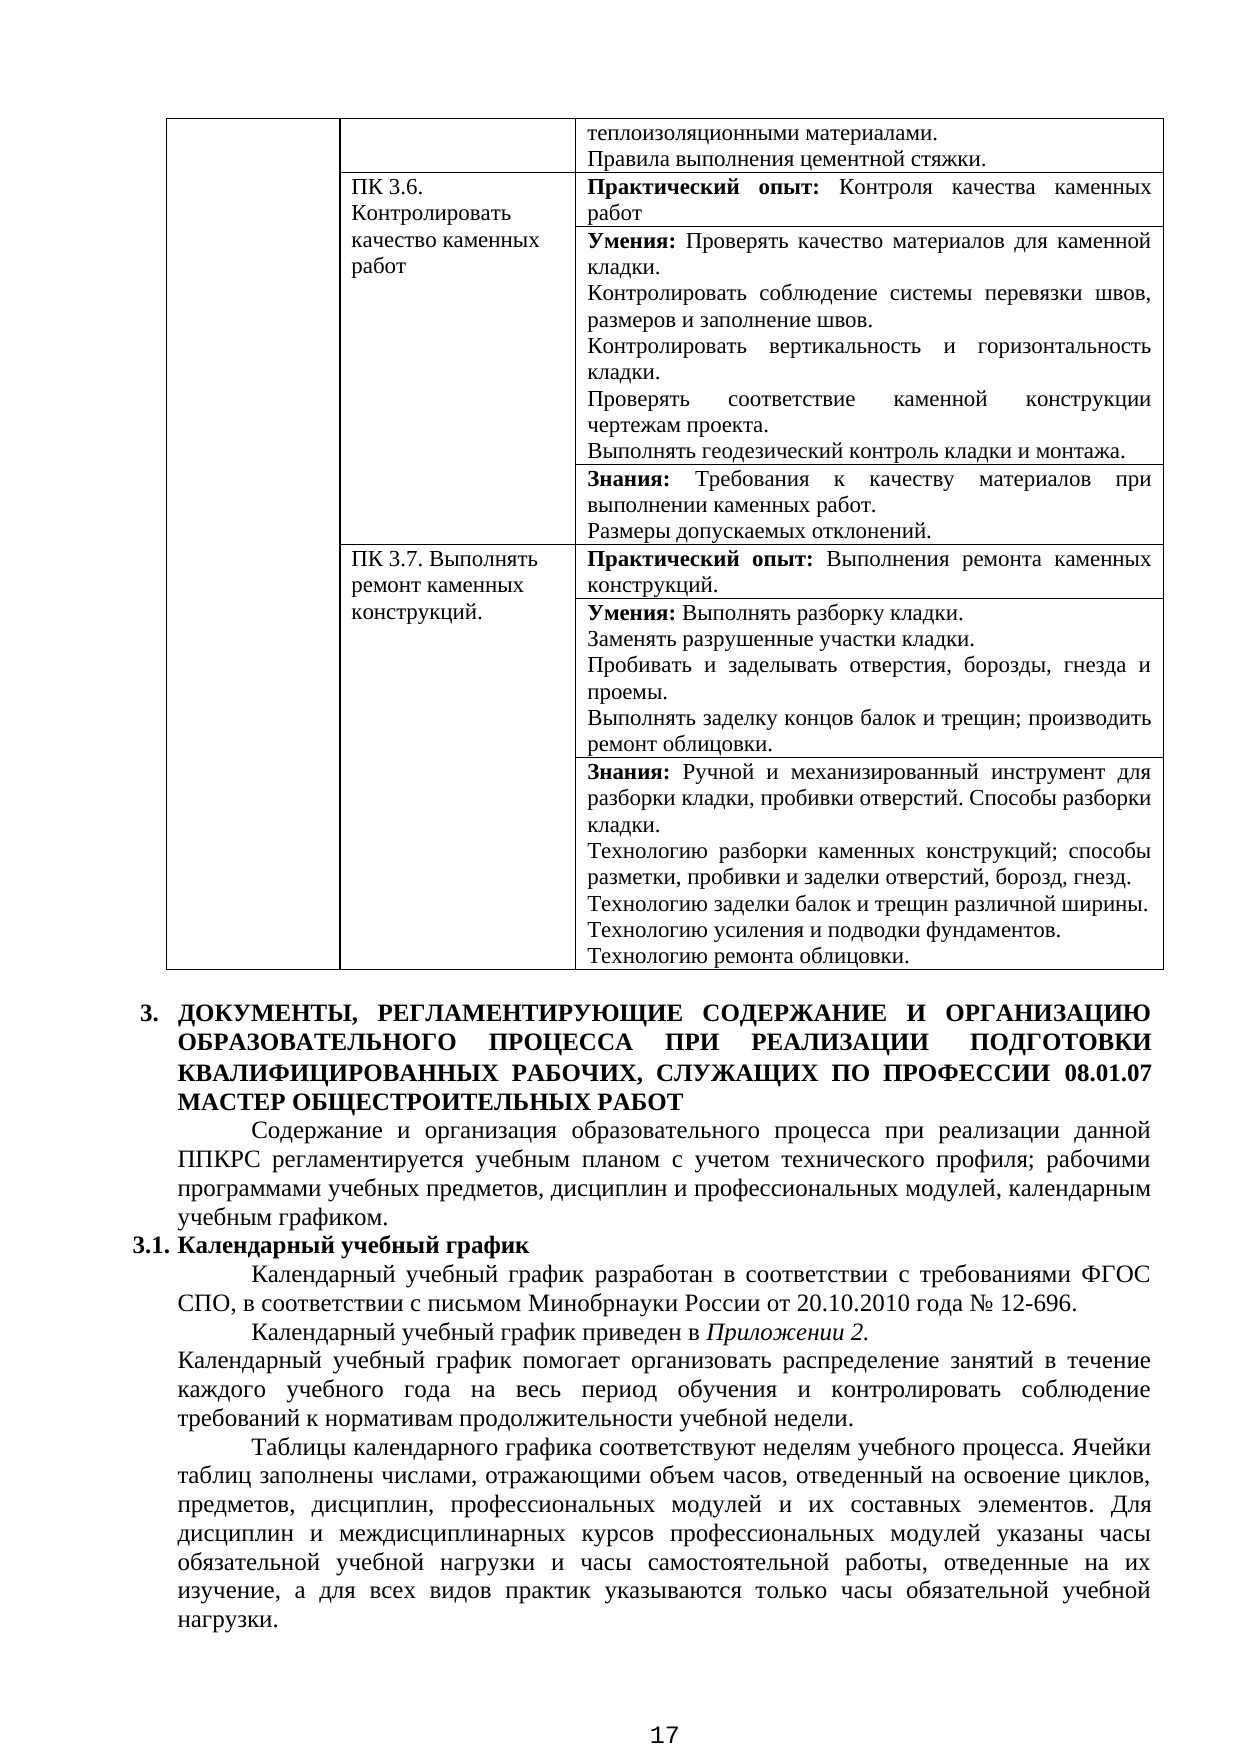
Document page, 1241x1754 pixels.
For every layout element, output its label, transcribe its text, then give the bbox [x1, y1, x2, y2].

table_cell Знания: Требования к качеству материалов при выполнении каменных работ. Размеры допускаемых отклонений. [576, 465, 1163, 544]
table_cell Умения: Выполнять разборку кладки. Заменять разрушенные участки кладки. Пробивать и заделывать отверстия, борозды, гнезда и проемы. Выполнять заделку концов балок и трещин; производить ремонт облицовки. [576, 599, 1163, 757]
text 3. ДОКУМЕНТЫ, РЕГЛАМЕНТИРУЮЩИЕ СОДЕРЖАНИЕ И ОРГАНИЗАЦИЮ ОБРАЗОВАТЕЛЬНОГО ПРОЦЕССА ПРИ РЕАЛИЗАЦИИ ПОДГОТОВКИ КВАЛИФИЦИРОВАННЫХ РАБОЧИХ, СЛУЖАЩИХ ПО ПРОФЕССИИ 08.01.07 МАСТЕР ОБЩЕСТРОИТЕЛЬНЫХ РАБОТ [140, 998, 1152, 1116]
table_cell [576, 119, 1163, 172]
text Календарный учебный график помогает организовать распределение занятий в течение каждого учебного года на весь период обучения и контролировать соблюдение требований к нормативам продолжительности учебной недели. [177, 1346, 1152, 1432]
text Календарный учебный график разработан в соответствии с требованиями ФГОС СПО, в соответствии с письмом Минобрнауки России от 20.10.2010 года № 12-696. [177, 1259, 1152, 1317]
table_cell Знания: Ручной и механизированный инструмент для разборки кладки, пробивки отверстий. Способы разборки кладки. Технологию разборки каменных конструкций; способы разметки, пробивки и заделки отверстий, борозд, гнезд. Технологию заделки балок и трещин различной ширины. Технологию усиления и подводки фундаментов. Технологию ремонта облицовки. [576, 758, 1163, 969]
text Содержание и организация образовательного процесса при реализации данной ППКРС регламентируется учебным планом с учетом технического профиля; рабочими программами учебных предметов, дисциплин и профессиональных модулей, календарным учебным графиком. [177, 1116, 1152, 1231]
table_cell Умения: Проверять качество материалов для каменной кладки. Контролировать соблюдение системы перевязки швов, размеров и заполнение швов. Контролировать вертикальность и горизонтальность кладки. Проверять соответствие каменной конструкции чертежам проекта. Выполнять геодезический контроль кладки и монтажа. [576, 227, 1163, 464]
table_cell Практический опыт: Контроля качества каменных работ [576, 173, 1163, 226]
table_cell ПК 3.6. Контролировать качество каменных работ [341, 173, 575, 544]
text Календарный учебный график приведен в Приложении 2. [177, 1317, 1152, 1346]
list Календарный учебный график [132, 1231, 1152, 1259]
table_cell ПК 3.7. Выполнять ремонт каменных конструкций. [341, 545, 575, 969]
text Таблицы календарного графика соответствуют неделям учебного процесса. Ячейки таблиц заполнены числами, отражающими объем часов, отведенный на освоение циклов, предметов, дисциплин, профессиональных модулей и их составных элементов. Для дисциплин и междисциплинарных курсов профессиональных модулей указаны часы обязательной учебной нагрузки и часы самостоятельной работы, отведенные на их изучение, а для всех видов практик указываются только часы обязательной учебной нагрузки. [177, 1432, 1152, 1633]
table_cell Практический опыт: Выполнения ремонта каменных конструкций. [576, 545, 1163, 598]
